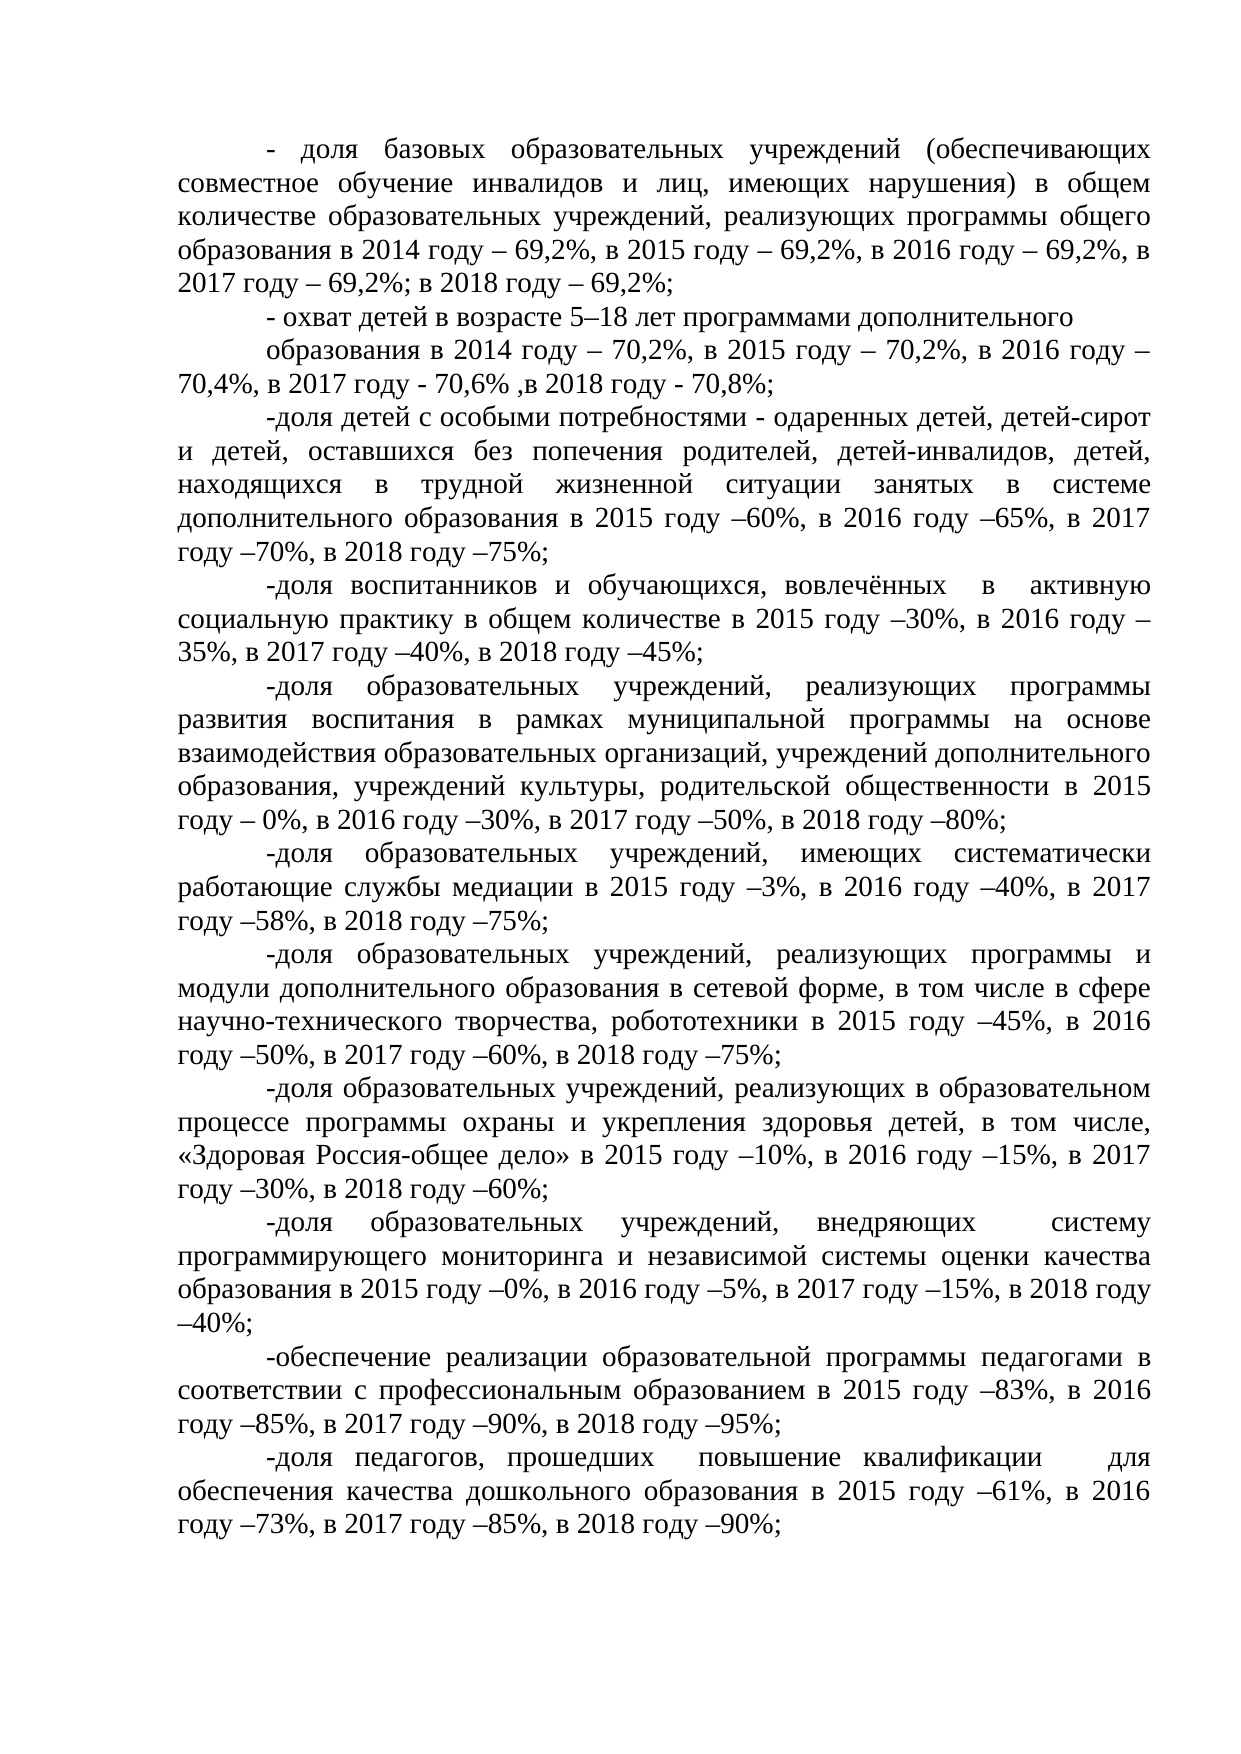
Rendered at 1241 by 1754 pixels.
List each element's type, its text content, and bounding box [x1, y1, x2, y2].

text -доля образовательных учреждений, реализующих программы и модули дополнительного образования в сетевой форме, в том числе в сфере научно-технического творчества, робототехники в 2015 году –45%, в 2016 году –50%, в 2017 году –60%, в 2018 году –75%; [177, 936, 1152, 1070]
text -доля образовательных учреждений, внедряющих систему программирующего мониторинга и независимой системы оценки качества образования в 2015 году –0%, в 2016 году –5%, в 2017 году –15%, в 2018 году –40%; [177, 1204, 1152, 1339]
text образования в 2014 году – 70,2%, в 2015 году – 70,2%, в 2016 году – 70,4%, в 2017 году - 70,6% ,в 2018 году - 70,8%; [177, 332, 1152, 399]
text -доля воспитанников и обучающихся, вовлечённых в активную социальную практику в общем количестве в 2015 году –30%, в 2016 году –35%, в 2017 году –40%, в 2018 году –45%; [177, 567, 1152, 668]
text -доля образовательных учреждений, имеющих систематически работающие службы медиации в 2015 году –3%, в 2016 году –40%, в 2017 году –58%, в 2018 году –75%; [177, 836, 1152, 936]
text -обеспечение реализации образовательной программы педагогами в соответствии с профессиональным образованием в 2015 году –83%, в 2016 году –85%, в 2017 году –90%, в 2018 году –95%; [177, 1339, 1152, 1439]
text - охват детей в возрасте 5–18 лет программами дополнительного [177, 299, 1152, 332]
text - доля базовых образовательных учреждений (обеспечивающих совместное обучение инвалидов и лиц, имеющих нарушения) в общем количестве образовательных учреждений, реализующих программы общего образования в 2014 году – 69,2%, в 2015 году – 69,2%, в 2016 году – 69,2%, в 2017 году – 69,2%; в 2018 году – 69,2%; [177, 131, 1152, 299]
text -доля образовательных учреждений, реализующих в образовательном процессе программы охраны и укрепления здоровья детей, в том числе, «Здоровая Россия-общее дело» в 2015 году –10%, в 2016 году –15%, в 2017 году –30%, в 2018 году –60%; [177, 1070, 1152, 1204]
text -доля детей с особыми потребностями - одаренных детей, детей-сирот и детей, оставшихся без попечения родителей, детей-инвалидов, детей, находящихся в трудной жизненной ситуации занятых в системе дополнительного образования в 2015 году –60%, в 2016 году –65%, в 2017 году –70%, в 2018 году –75%; [177, 399, 1152, 567]
text -доля педагогов, прошедших повышение квалификации для обеспечения качества дошкольного образования в 2015 году –61%, в 2016 году –73%, в 2017 году –85%, в 2018 году –90%; [177, 1439, 1152, 1540]
text -доля образовательных учреждений, реализующих программы развития воспитания в рамках муниципальной программы на основе взаимодействия образовательных организаций, учреждений дополнительного образования, учреждений культуры, родительской общественности в 2015 году – 0%, в 2016 году –30%, в 2017 году –50%, в 2018 году –80%; [177, 668, 1152, 836]
